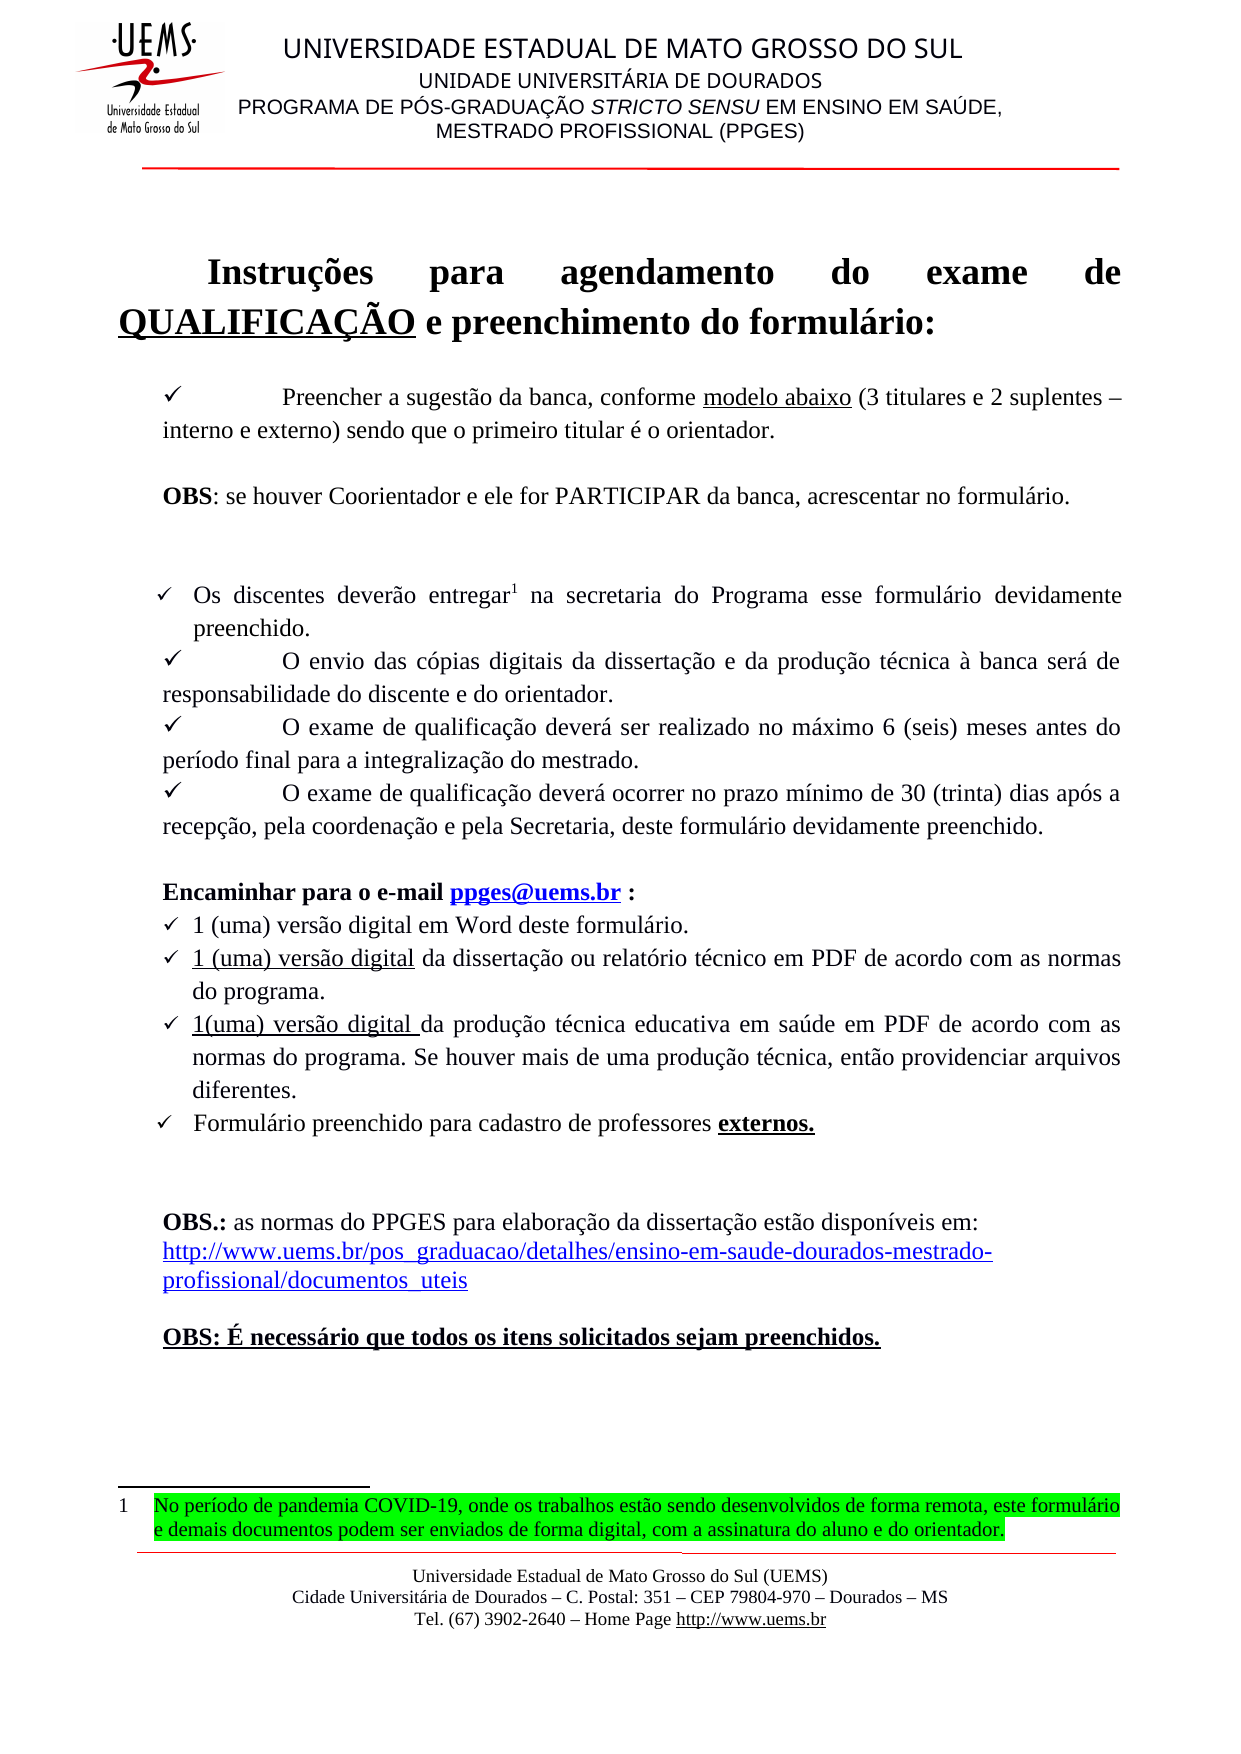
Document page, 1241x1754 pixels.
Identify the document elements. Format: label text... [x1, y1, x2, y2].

text Encaminhar para o e-mail ppges@uems.br : [162, 877, 1122, 906]
picture [75, 22, 226, 133]
text Instruções para agendamento do exame de QUALIFICAÇÃO e preenchimento do formulário: [118, 249, 1122, 342]
list 1(uma) versão digital da produção técnica educativa em saúde em PDF de acordo com as normas do programa. Se houver mais de uma produção técnica, então providenciar arquivos diferentes. [162, 1009, 1122, 1104]
text OBS: É necessário que todos os itens solicitados sejam preenchidos. [162, 1322, 1122, 1351]
list O exame de qualificação deverá ser realizado no máximo 6 (seis) meses antes do período final para a integralização do mestrado. [162, 712, 1122, 774]
text http://www.uems.br/pos_graduacao/detalhes/ensino-em-saude-dourados-mestrado-profissional/documentos_uteis [162, 1236, 1122, 1293]
list O exame de qualificação deverá ocorrer no prazo mínimo de 30 (trinta) dias após a recepção, pela coordenação e pela Secretaria, deste formulário devidamente preenchido. [162, 778, 1122, 840]
list Formulário preenchido para cadastro de professores externos. [156, 1108, 1122, 1137]
list 1 (uma) versão digital em Word deste formulário. [162, 910, 1122, 939]
list Os discentes deverão entregar na secretaria do Programa esse formulário devidamente preenchido. [156, 580, 1122, 642]
list 1 (uma) versão digital da dissertação ou relatório técnico em PDF de acordo com as normas do programa. [162, 943, 1122, 1005]
list O envio das cópias digitais da dissertação e da produção técnica à banca será de responsabilidade do discente e do orientador. [162, 646, 1122, 708]
text OBS.: as normas do PPGES para elaboração da dissertação estão disponíveis em: [162, 1207, 1122, 1236]
list Preencher a sugestão da banca, conforme modelo abaixo (3 titulares e 2 suplentes – interno e externo) sendo que o primeiro titular é o orientador. [162, 382, 1122, 443]
text OBS: se houver Coorientador e ele for PARTICIPAR da banca, acrescentar no formulário. [162, 481, 1122, 509]
